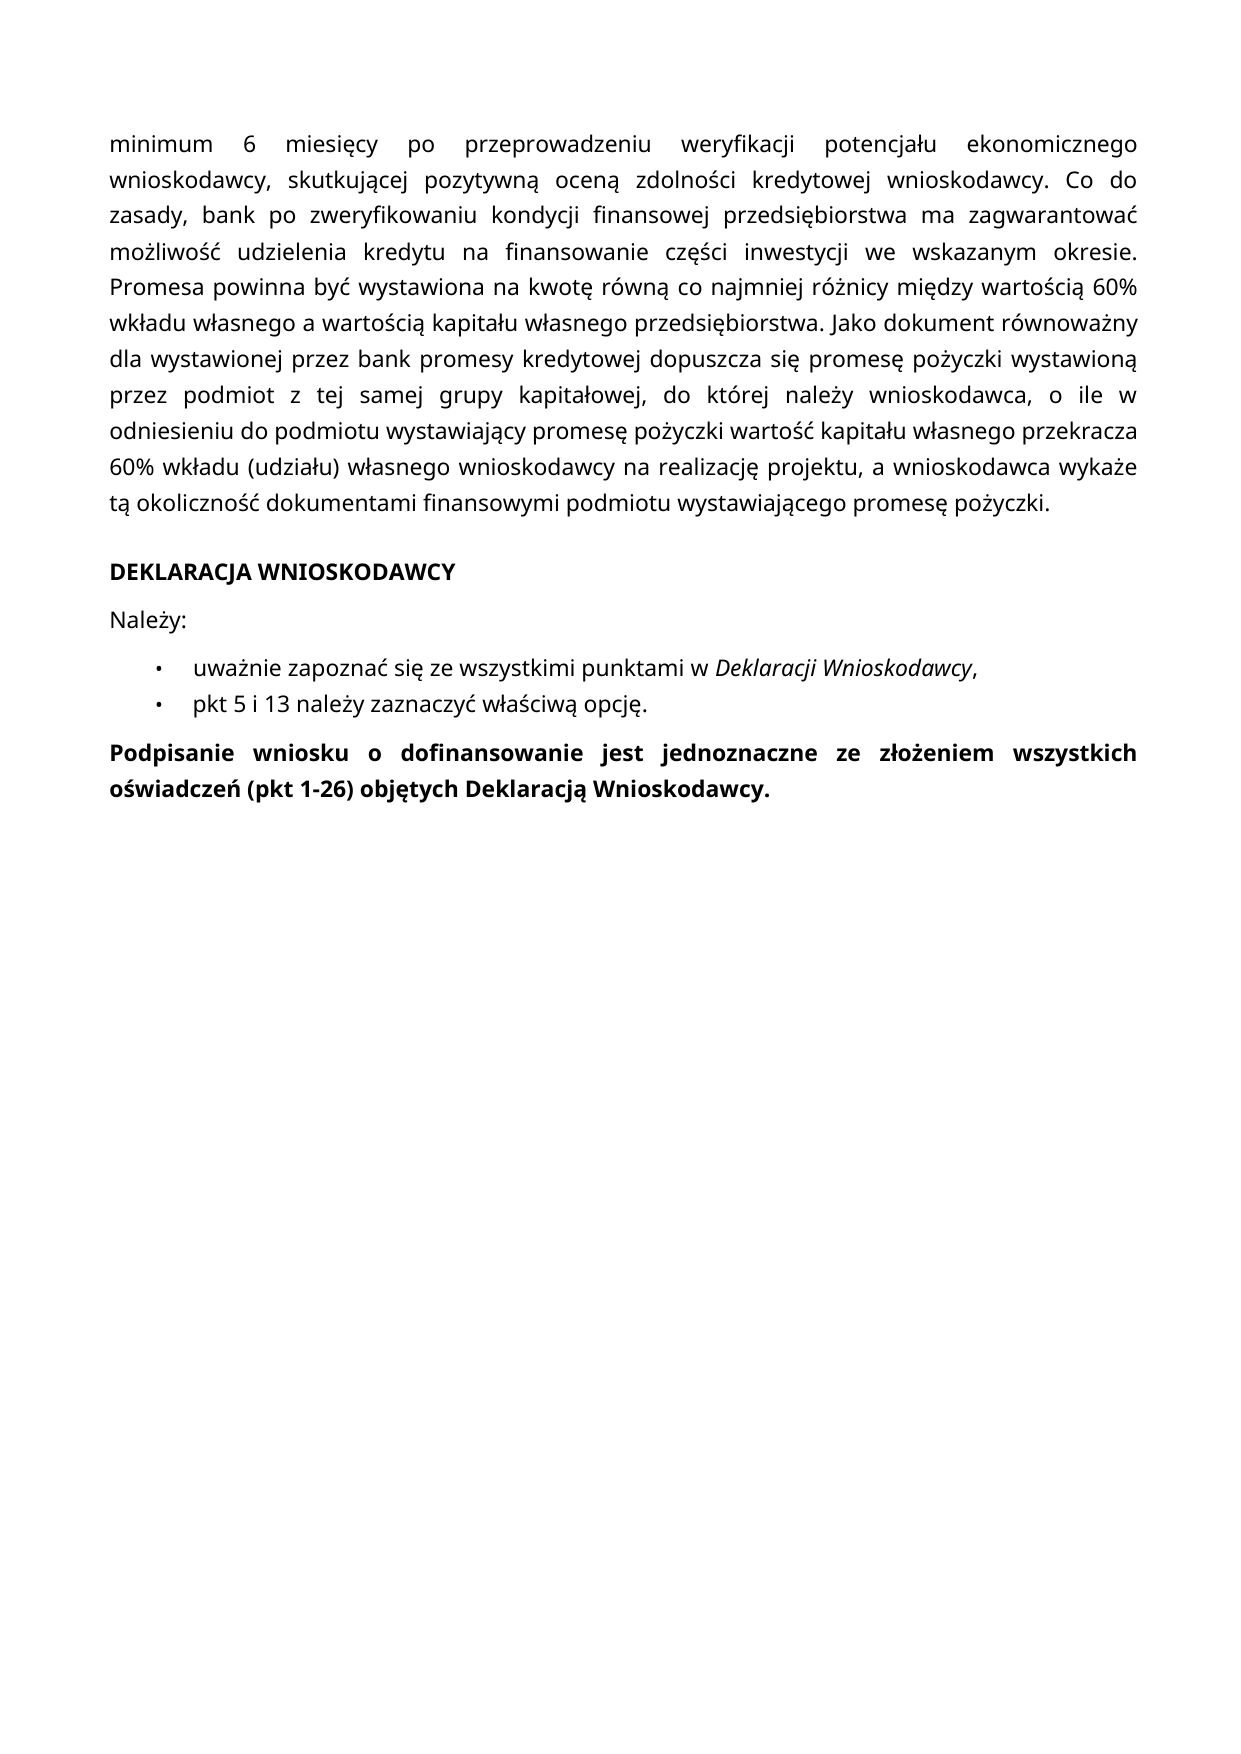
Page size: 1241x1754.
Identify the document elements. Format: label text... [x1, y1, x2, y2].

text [109, 128, 1139, 518]
list pkt 5 i 13 należy zaznaczyć właściwą opcję. [155, 688, 1139, 719]
text Należy: [109, 604, 1139, 635]
text Podpisanie wniosku o dofinansowanie jest jednoznaczne ze złożeniem wszystkich oświadczeń (pkt 1-26) objętych Deklaracją Wnioskodawcy. [109, 737, 1139, 804]
list uważnie zapoznać się ze wszystkimi punktami w Deklaracji Wnioskodawcy, [109, 652, 1139, 684]
text DEKLARACJA WNIOSKODAWCY [109, 556, 1139, 587]
